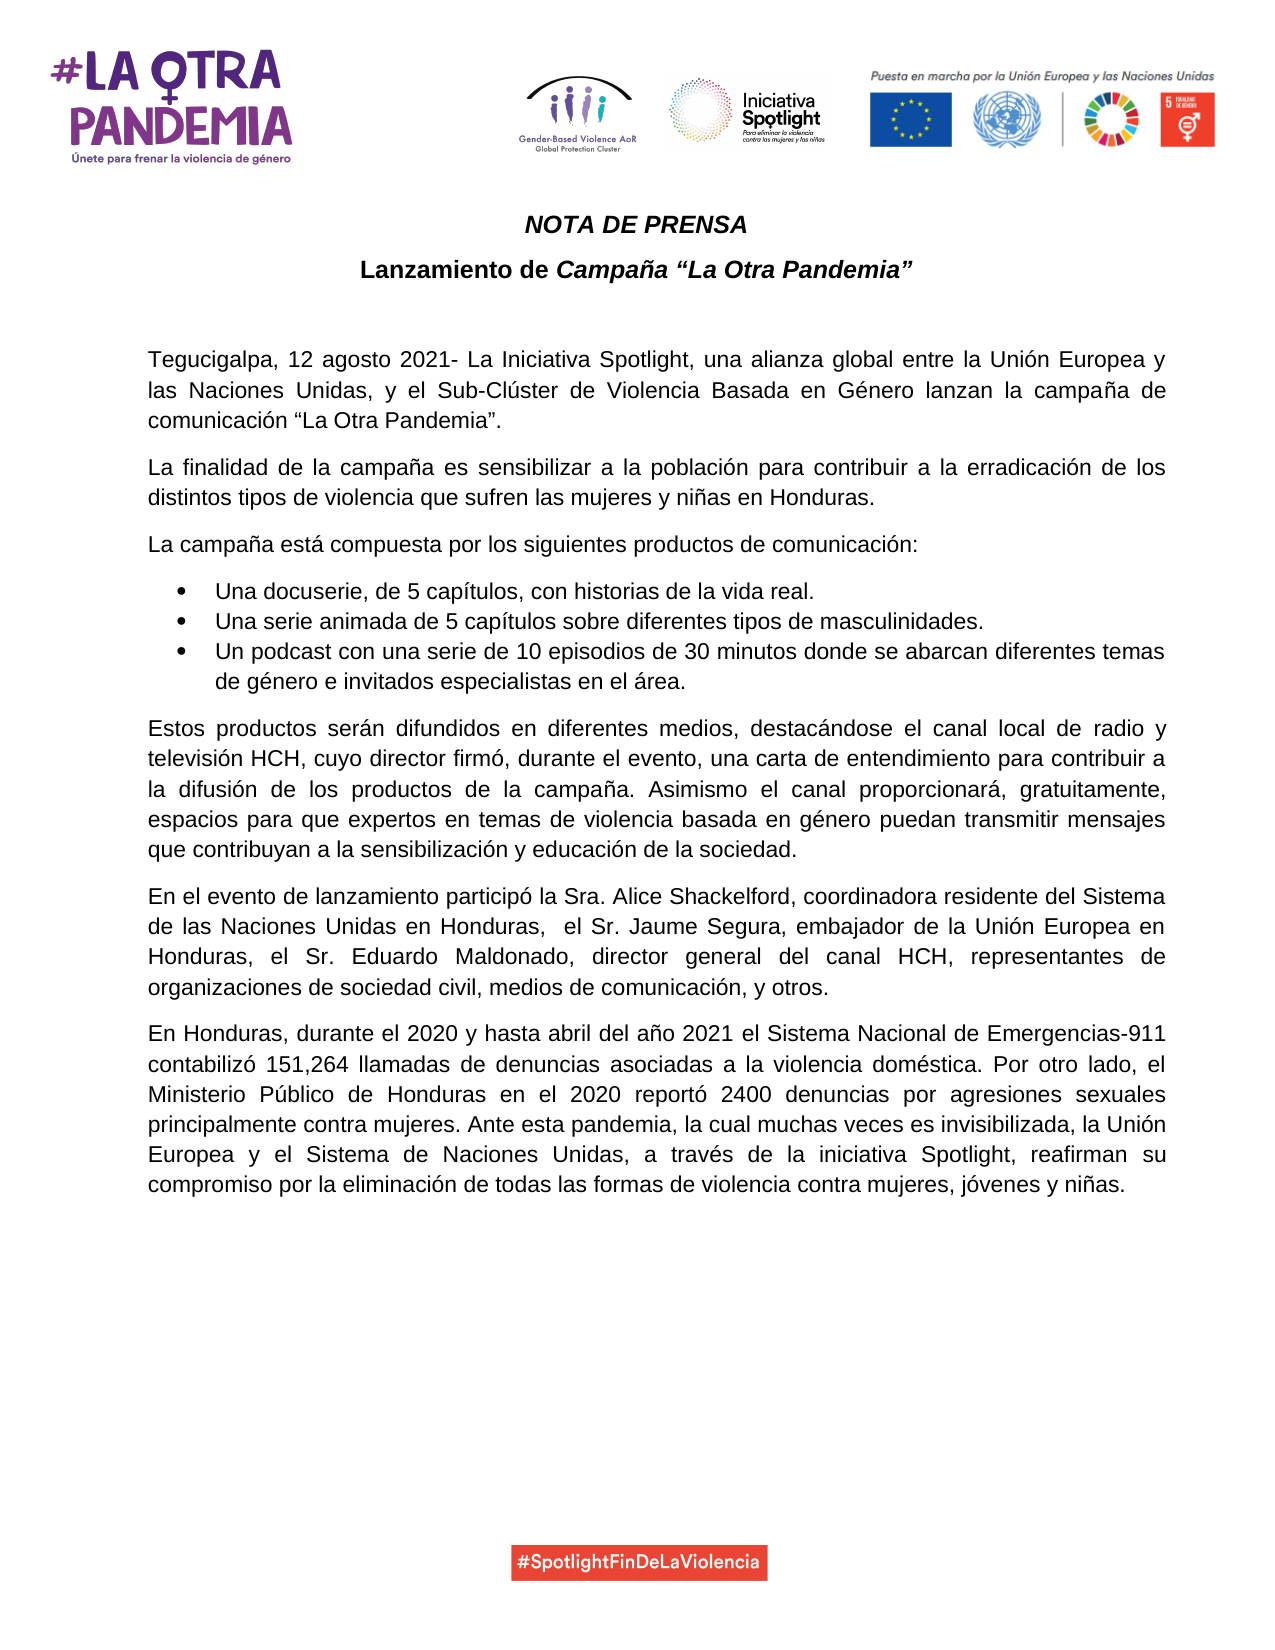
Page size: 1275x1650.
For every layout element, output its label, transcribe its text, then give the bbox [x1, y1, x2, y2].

text Lanzamiento de Campaña “La Otra Pandemia” [177, 256, 1098, 284]
text La finalidad de la campaña es sensibilizar a la población para contribuir a la erradicación de los distintos tipos de violencia que sufren las mujeres y niñas en Honduras. [148, 454, 1167, 510]
text En Honduras, durante el 2020 y hasta abril del año 2021 el Sistema Nacional de Emergencias-911 contabilizó 151,264 llamadas de denuncias asociadas a la violencia doméstica. Por otro lado, el Ministerio Público de Honduras en el 2020 reportó 2400 denuncias por agresiones sexuales principalmente contra mujeres. Ante esta pandemia, la cual muchas veces es invisibilizada, la Unión Europea y el Sistema de Naciones Unidas, a través de la iniciativa Spotlight, reafirman su compromiso por la eliminación de todas las formas de violencia contra mujeres, jóvenes y niñas. [148, 1020, 1167, 1198]
text Tegucigalpa, 12 agosto 2021- La Iniciativa Spotlight, una alianza global entre la Unión Europea y las Naciones Unidas, y el Sub-Clúster de Violencia Basada en Género lanzan la campaña de comunicación “La Otra Pandemia”. [148, 346, 1167, 433]
list Una serie animada de 5 capítulos sobre diferentes tipos de masculinidades. [177, 608, 1167, 634]
list Una docuserie, de 5 capítulos, con historias de la vida real. [177, 578, 1167, 604]
picture [857, 66, 1228, 157]
list Un podcast con una serie de 10 episodios de 30 minutos donde se abarcan diferentes temas de género e invitados especialistas en el área. [177, 638, 1167, 694]
picture [666, 74, 828, 148]
text La campaña está compuesta por los siguientes productos de comunicación: [148, 531, 1167, 557]
text NOTA DE PRENSA [177, 179, 1098, 239]
picture [516, 75, 639, 153]
text Estos productos serán difundidos en diferentes medios, destacándose el canal local de radio y televisión HCH, cuyo director firmó, durante el evento, una carta de entendimiento para contribuir a la difusión de los productos de la campaña. Asimismo el canal proporcionará, gratuitamente, espacios para que expertos en temas de violencia basada en género puedan transmitir mensajes que contribuyan a la sensibilización y educación de la sociedad. [148, 715, 1167, 862]
picture [42, 28, 311, 196]
picture [511, 1545, 768, 1581]
text En el evento de lanzamiento participó la Sra. Alice Shackelford, coordinadora residente del Sistema de las Naciones Unidas en Honduras, el Sr. Jaume Segura, embajador de la Unión Europea en Honduras, el Sr. Eduardo Maldonado, director general del canal HCH, representantes de organizaciones de sociedad civil, medios de comunicación, y otros. [148, 883, 1167, 1000]
